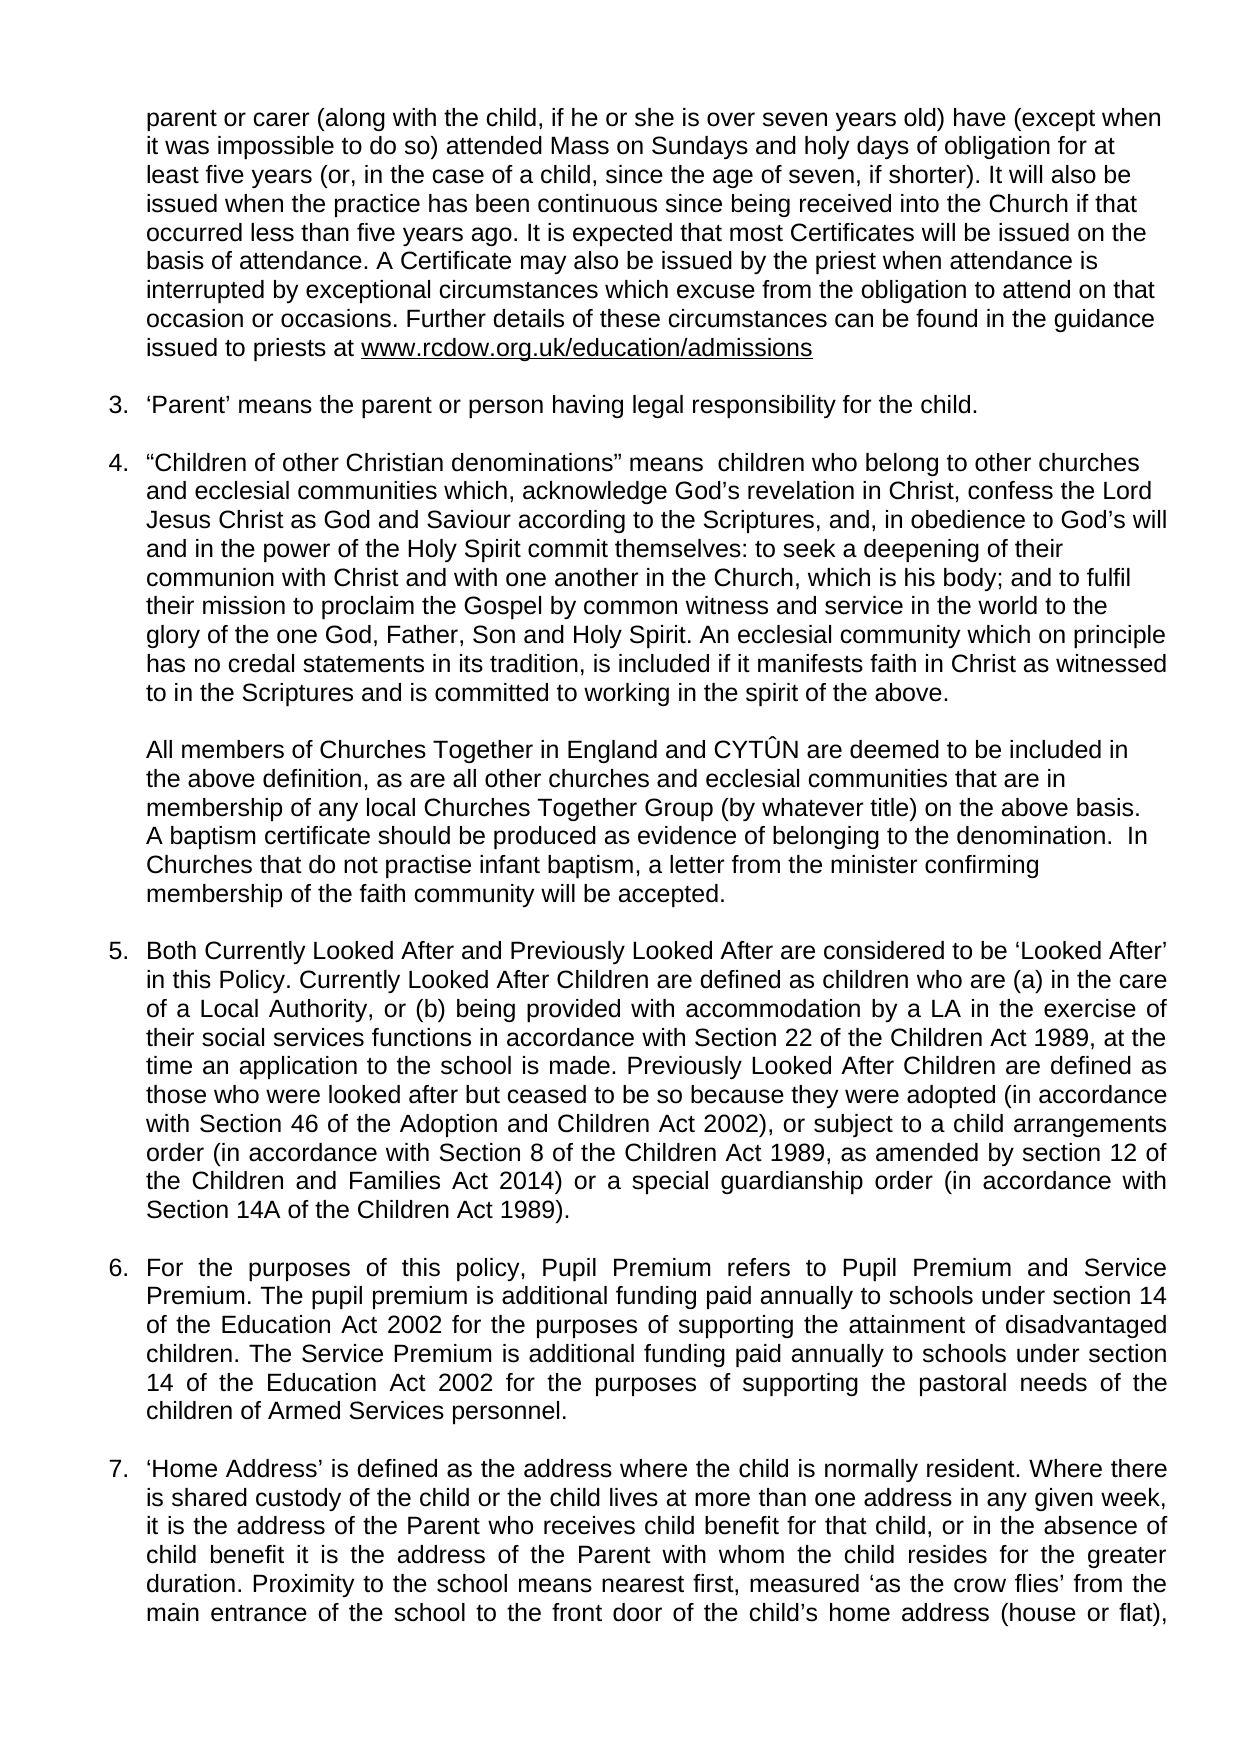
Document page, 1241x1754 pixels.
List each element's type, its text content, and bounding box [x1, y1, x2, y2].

list Both Currently Looked After and Previously Looked After are considered to be ‘Looked After’ in this Policy. Currently Looked After Children are defined as children who are (a) in the care of a Local Authority, or (b) being provided with accommodation by a LA in the exercise of their social services functions in accordance with Section 22 of the Children Act 1989, at the time an application to the school is made. Previously Looked After Children are defined as those who were looked after but ceased to be so because they were adopted (in accordance with Section 46 of the Adoption and Children Act 2002), or subject to a child arrangements order (in accordance with Section 8 of the Children Act 1989, as amended by section 12 of the Children and Families Act 2014) or a special guardianship order (in accordance with Section 14A of the Children Act 1989). [108, 936, 1169, 1224]
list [108, 1454, 1169, 1626]
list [108, 103, 1169, 361]
text All members of Churches Together in England and CYTÛN are deemed to be included in the above definition, as are all other churches and ecclesial communities that are in membership of any local Churches Together Group (by whatever title) on the above basis. A baptism certificate should be produced as evidence of belonging to the denomination. In Churches that do not practise infant baptism, a letter from the minister confirming membership of the faith community will be accepted. [146, 735, 1169, 908]
list “Children of other Christian denominations” means children who belong to other churches and ecclesial communities which, acknowledge God’s revelation in Christ, confess the Lord Jesus Christ as God and Saviour according to the Scriptures, and, in obedience to God’s will and in the power of the Holy Spirit commit themselves: to seek a deepening of their communion with Christ and with one another in the Church, which is his body; and to fulfil their mission to proclaim the Gospel by common witness and service in the world to the glory of the one God, Father, Son and Holy Spirit. An ecclesial community which on principle has no credal statements in its tradition, is included if it manifests faith in Christ as witnessed to in the Scriptures and is committed to working in the spirit of the above. [108, 448, 1169, 706]
list ‘Parent’ means the parent or person having legal responsibility for the child. [108, 390, 1169, 419]
list For the purposes of this policy, Pupil Premium refers to Pupil Premium and Service Premium. The pupil premium is additional funding paid annually to schools under section 14 of the Education Act 2002 for the purposes of supporting the attainment of disadvantaged children. The Service Premium is additional funding paid annually to schools under section 14 of the Education Act 2002 for the purposes of supporting the pastoral needs of the children of Armed Services personnel. [108, 1253, 1169, 1425]
